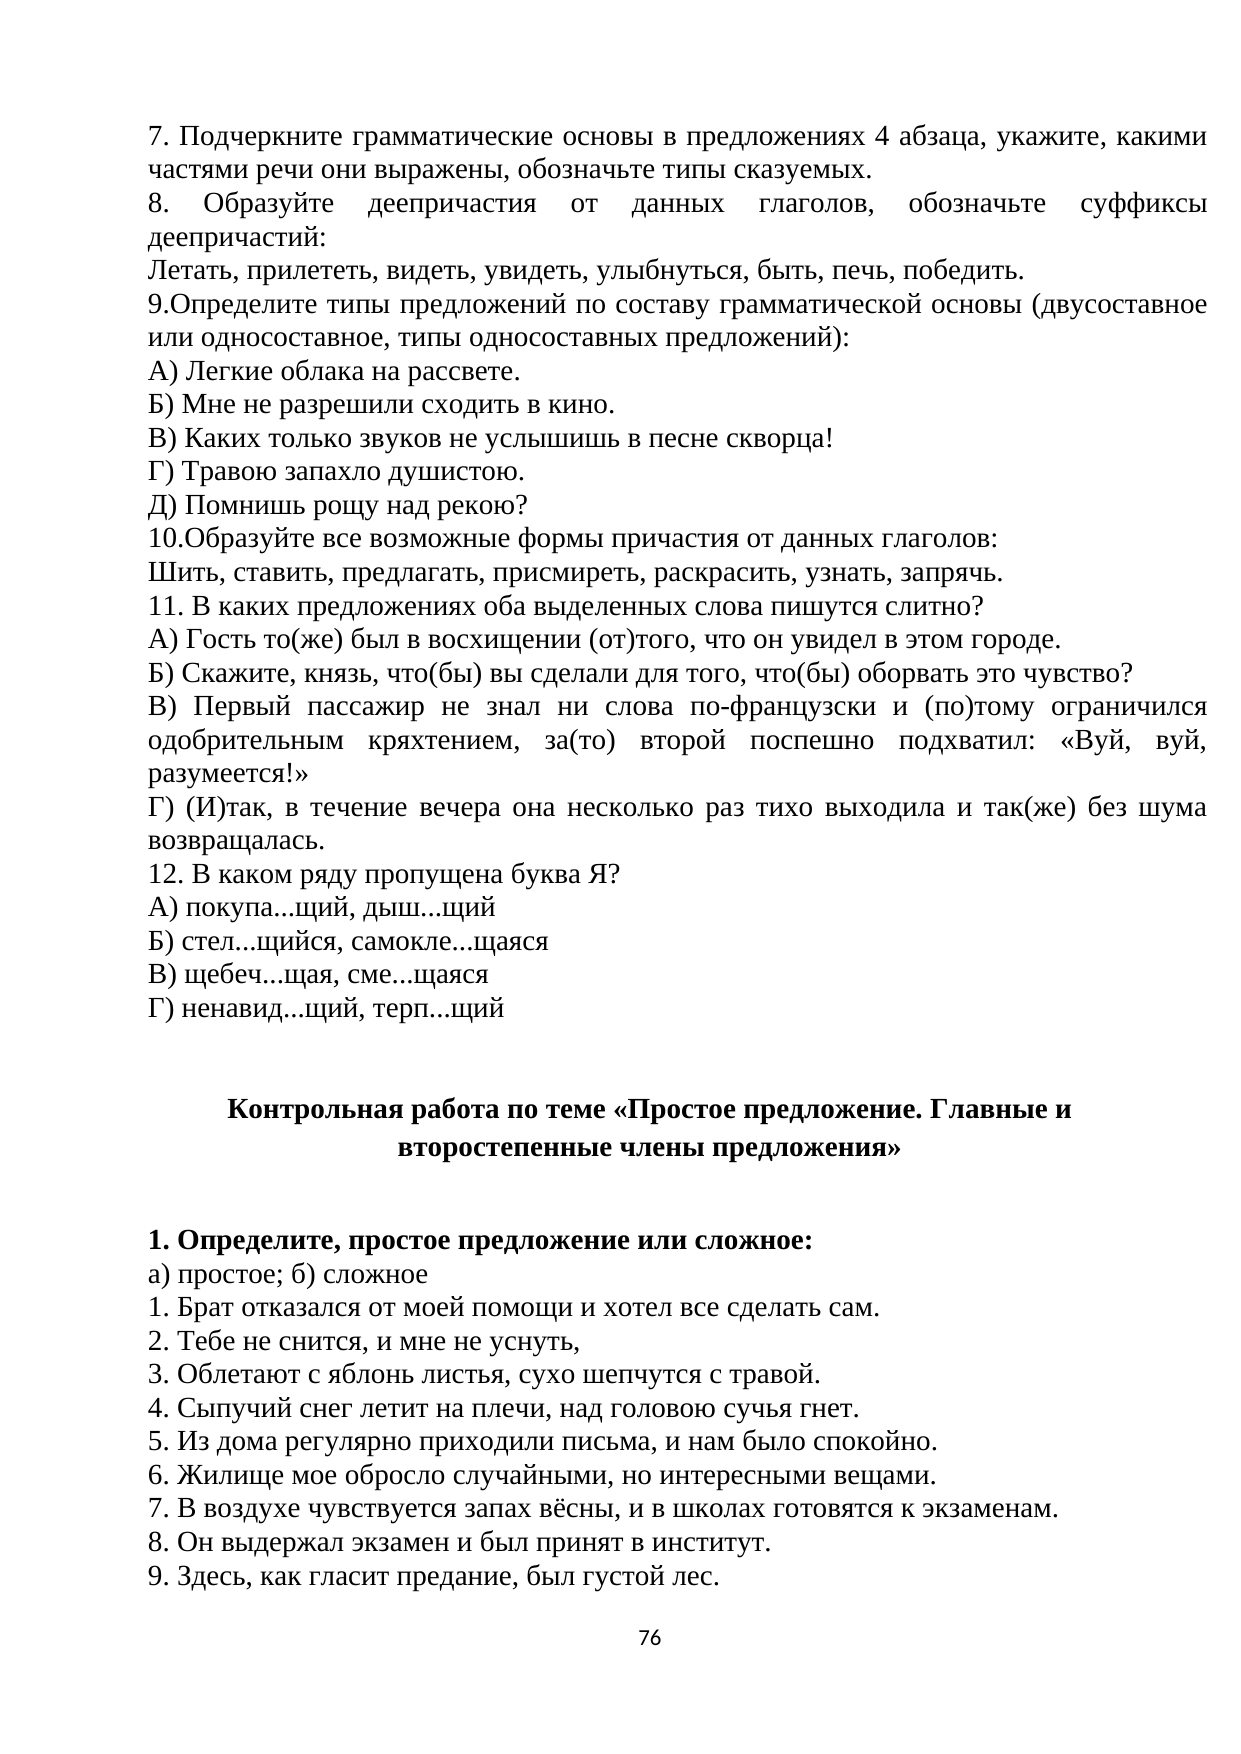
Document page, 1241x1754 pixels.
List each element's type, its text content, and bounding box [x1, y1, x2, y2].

text Г) ненавид...щий, терп...щий [148, 990, 1208, 1024]
text 2. Тебе не снится, и мне не уснуть, [148, 1323, 1152, 1356]
text А) Гость то(же) был в восхищении (от)того, что он увидел в этом городе. [148, 621, 1208, 655]
text Б) Мне не разрешили сходить в кино. [148, 386, 1208, 420]
text 12. В каком ряду пропущена буква Я? [148, 856, 1208, 889]
text Г) (И)так, в течение вечера она несколько раз тихо выходила и так(же) без шума возвращалась. [148, 789, 1208, 856]
text А) покупа...щий, дыш...щий [148, 889, 1208, 923]
text 8. Образуйте деепричастия от данных глаголов, обозначьте суффиксы деепричастий: [148, 185, 1208, 252]
text 1. Брат отказался от моей помощи и хотел все сделать сам. [148, 1289, 1152, 1323]
text 10.Образуйте все возможные формы причастия от данных глаголов: [148, 521, 1208, 554]
text В) Каких только звуков не услышишь в песне скворца! [148, 420, 1208, 453]
text 3. Облетают с яблонь листья, сухо шепчутся с травой. [148, 1356, 1152, 1390]
text 6. Жилище мое обросло случайными, но интересными вещами. [148, 1457, 1152, 1491]
text 1. Определите, простое предложение или сложное: [148, 1222, 1152, 1256]
text Летать, прилететь, видеть, увидеть, улыбнуться, быть, печь, победить. [148, 252, 1208, 286]
text В) щебеч...щая, сме...щаяся [148, 957, 1208, 990]
text 7. Подчеркните грамматические основы в предложениях 4 абзаца, укажите, какими частями речи они выражены, обозначьте типы сказуемых. [148, 118, 1208, 185]
text 7. В воздухе чувствуется запах вёсны, и в школах готовятся к экзаменам. [148, 1491, 1152, 1524]
text а) простое; б) сложное [148, 1256, 1152, 1289]
text 4. Сыпучий снег летит на плечи, над головою сучья гнет. [148, 1390, 1152, 1423]
text 8. Он выдержал экзамен и был принят в институт. [148, 1524, 1152, 1558]
text 11. В каких предложениях оба выделенных слова пишутся слитно? [148, 588, 1208, 621]
text 5. Из дома регулярно приходили письма, и нам было спокойно. [148, 1423, 1152, 1457]
text Б) стел...щийся, самокле...щаяся [148, 923, 1208, 957]
text Шить, ставить, предлагать, присмиреть, раскрасить, узнать, запрячь. [148, 554, 1208, 588]
text Г) Травою запахло душистою. [148, 453, 1208, 487]
text А) Легкие облака на рассвете. [148, 353, 1208, 386]
text Контрольная работа по теме «Простое предложение. Главные и второстепенные члены предложения» [148, 1091, 1152, 1163]
text 9. Здесь, как гласит предание, был густой лес. [148, 1558, 1152, 1591]
text Д) Помнишь рощу над рекою? [148, 487, 1208, 521]
text 9.Определите типы предложений по составу грамматической основы (двусоставное или односоставное, типы односоставных предложений): [148, 286, 1208, 353]
text В) Первый пассажир не знал ни слова по-французски и (по)тому ограничился одобрительным кряхтением, за(то) второй поспешно подхватил: «Вуй, вуй, разумеется!» [148, 688, 1208, 789]
text Б) Скажите, князь, что(бы) вы сделали для того, что(бы) оборвать это чувство? [148, 655, 1208, 688]
